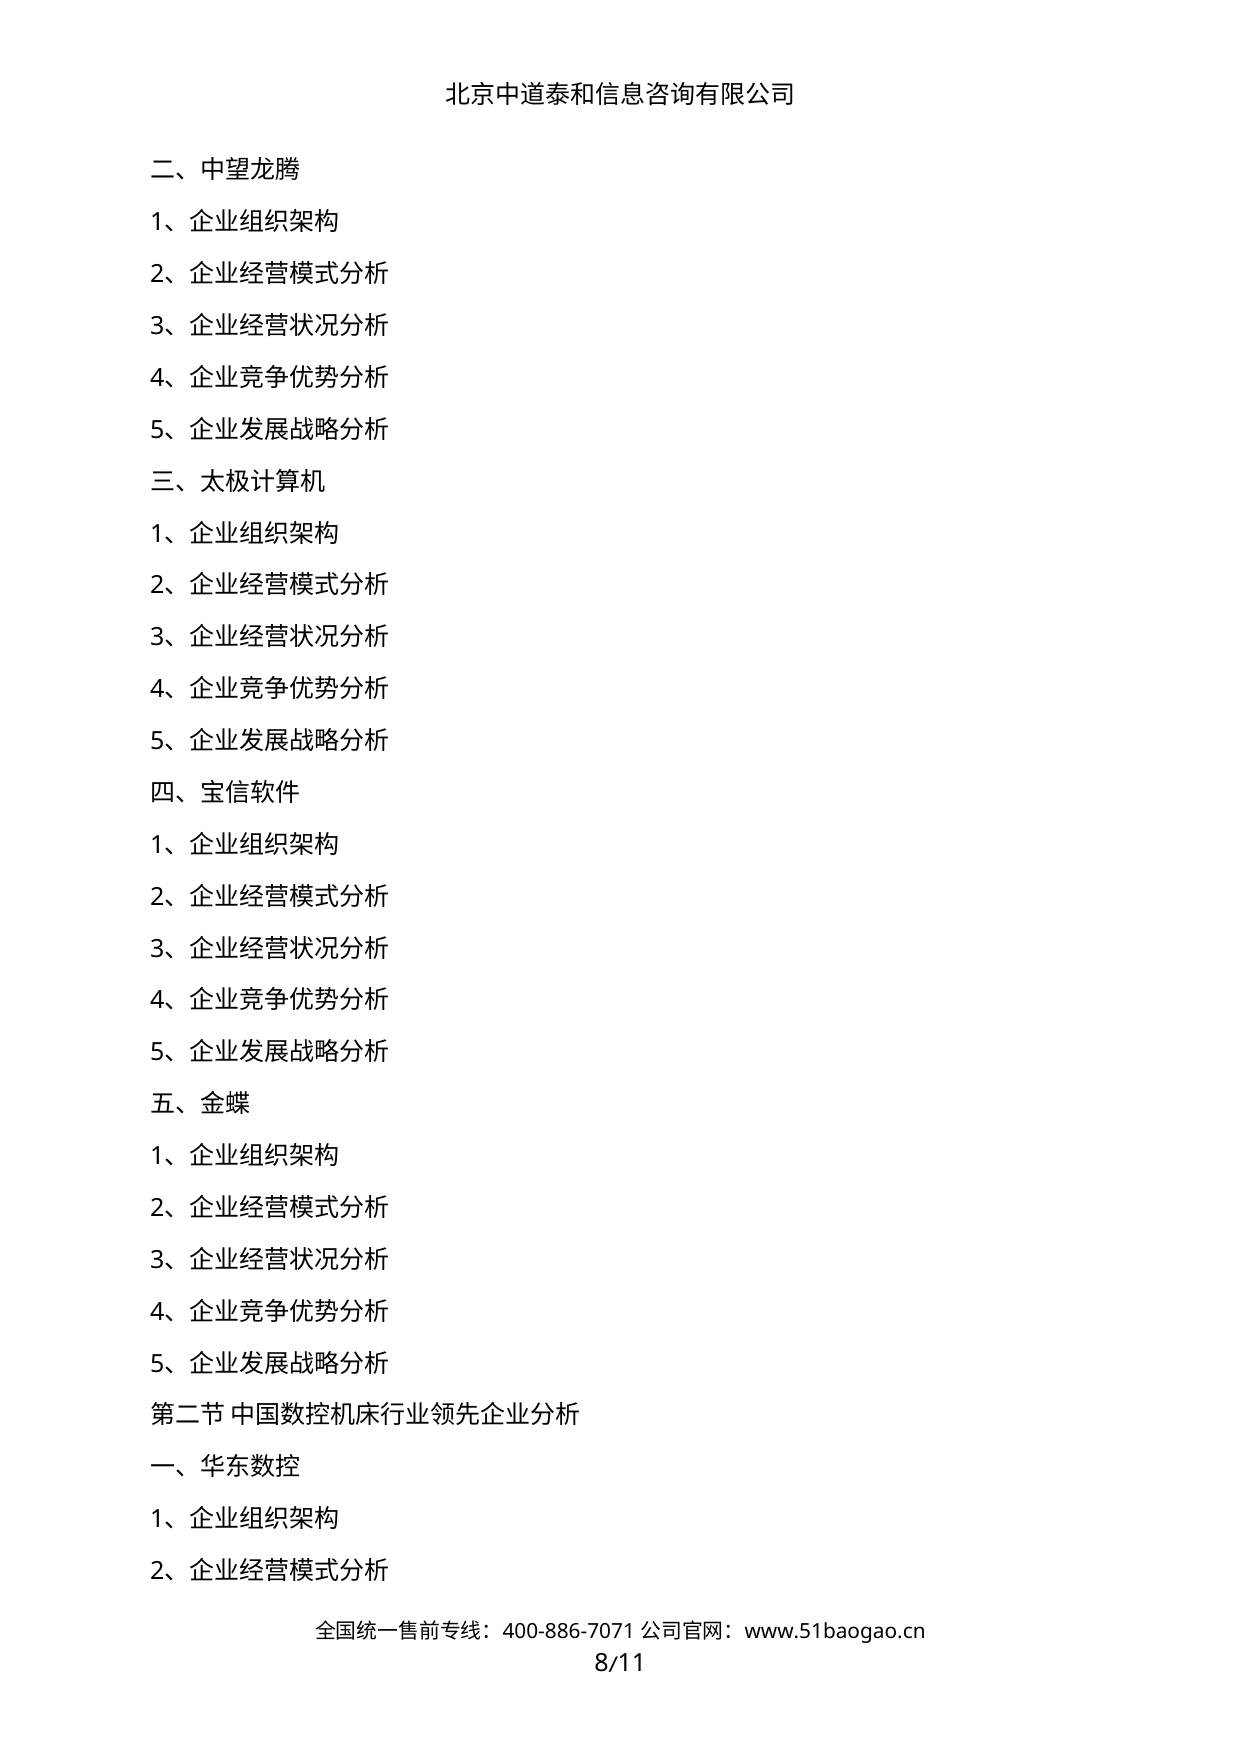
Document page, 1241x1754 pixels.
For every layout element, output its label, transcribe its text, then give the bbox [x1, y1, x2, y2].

text 5、企业发展战略分析 [150, 409, 1090, 446]
text 4、企业竞争优势分析 [150, 1291, 1090, 1327]
text 3、企业经营状况分析 [150, 1239, 1090, 1276]
text 五、金蝶 [150, 1084, 1090, 1120]
text 4、企业竞争优势分析 [150, 357, 1090, 394]
text 2、企业经营模式分析 [150, 1551, 1090, 1587]
text 2、企业经营模式分析 [150, 565, 1090, 601]
text 3、企业经营状况分析 [150, 928, 1090, 964]
text 1、企业组织架构 [150, 1499, 1090, 1535]
text 4、企业竞争优势分析 [150, 980, 1090, 1016]
text 2、企业经营模式分析 [150, 1187, 1090, 1224]
text 1、企业组织架构 [150, 824, 1090, 861]
text 3、企业经营状况分析 [150, 306, 1090, 342]
text 第二节 中国数控机床行业领先企业分析 [150, 1395, 1090, 1431]
text 5、企业发展战略分析 [150, 1343, 1090, 1379]
text 3、企业经营状况分析 [150, 617, 1090, 653]
text 4、企业竞争优势分析 [150, 669, 1090, 705]
text 一、华东数控 [150, 1447, 1090, 1483]
text 2、企业经营模式分析 [150, 254, 1090, 290]
text 1、企业组织架构 [150, 202, 1090, 238]
text 1、企业组织架构 [150, 1136, 1090, 1172]
text 四、宝信软件 [150, 772, 1090, 809]
text 1、企业组织架构 [150, 513, 1090, 549]
text 5、企业发展战略分析 [150, 1032, 1090, 1068]
text 二、中望龙腾 [150, 150, 1090, 186]
text 2、企业经营模式分析 [150, 876, 1090, 912]
text 三、太极计算机 [150, 461, 1090, 497]
text 5、企业发展战略分析 [150, 721, 1090, 757]
